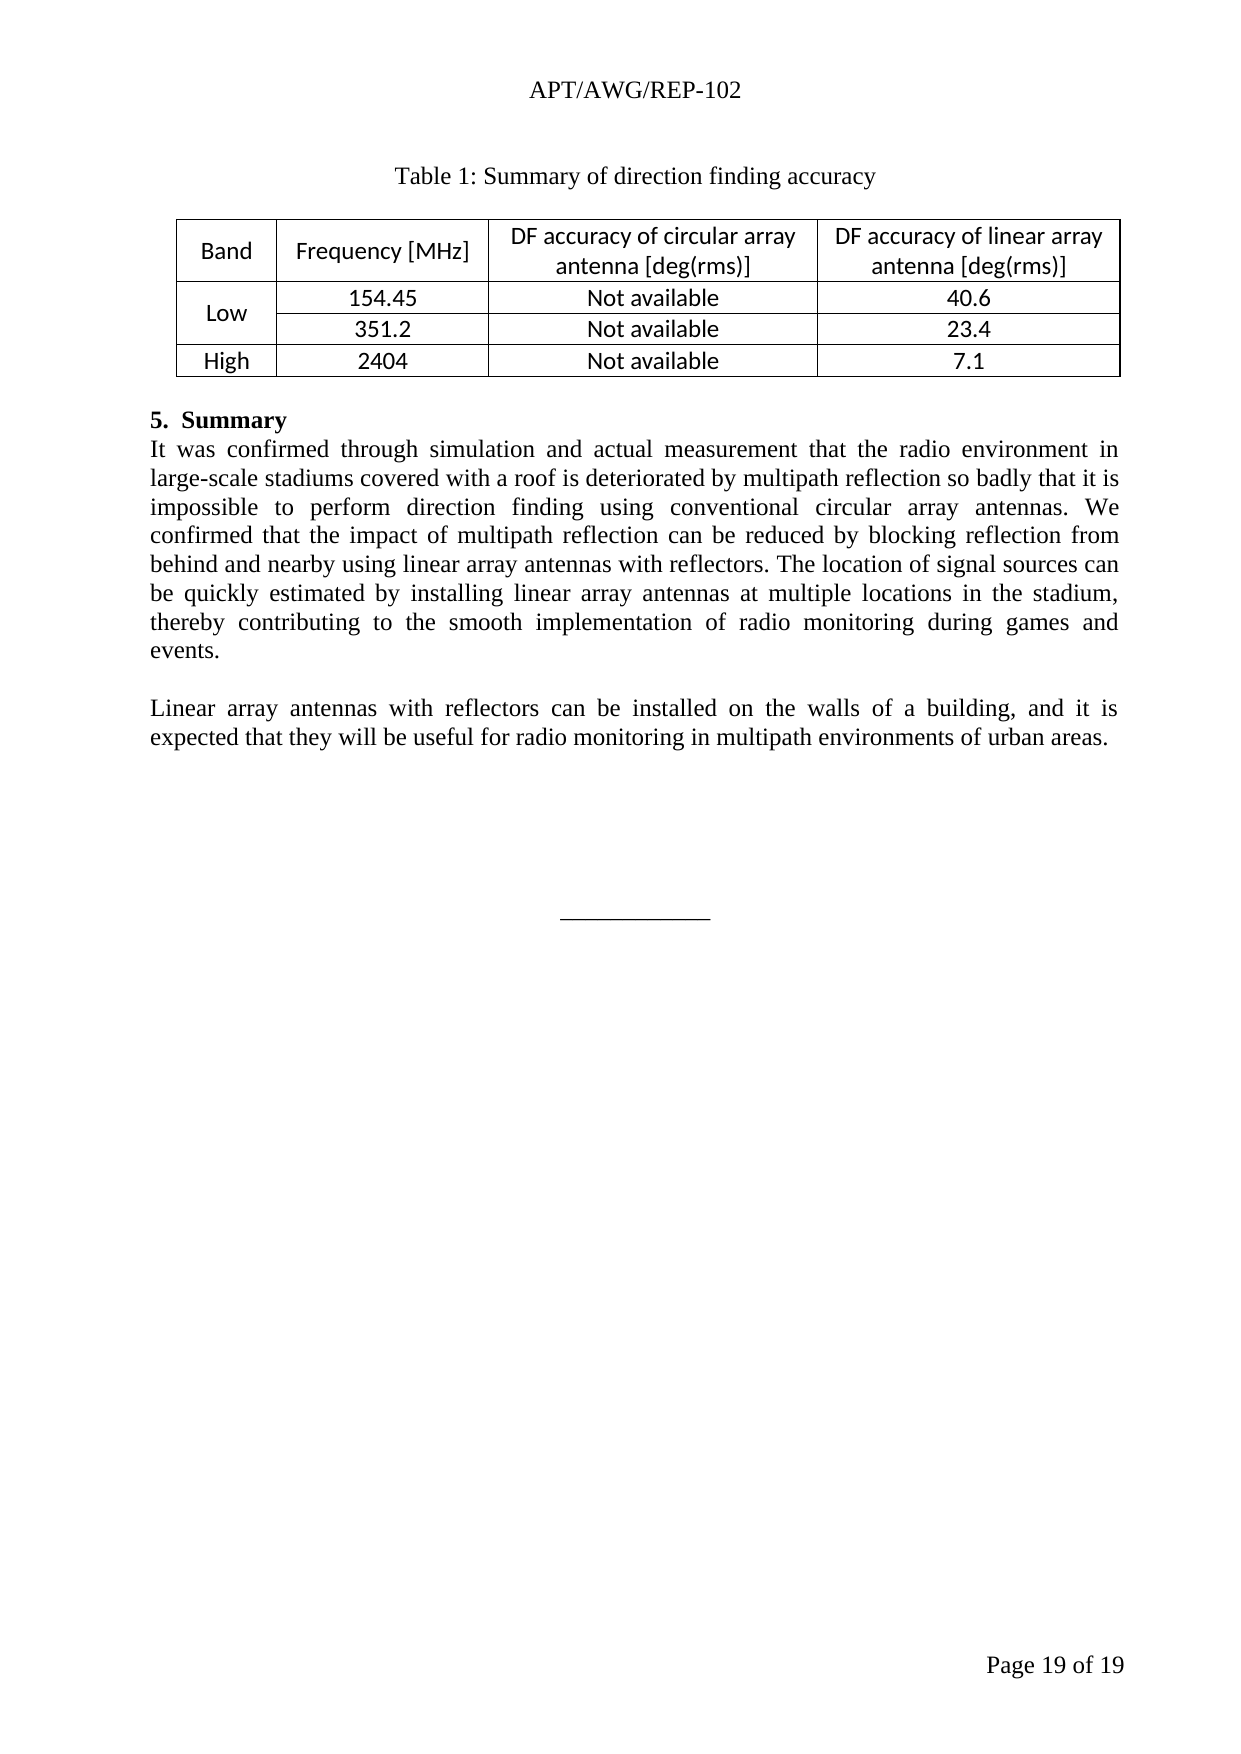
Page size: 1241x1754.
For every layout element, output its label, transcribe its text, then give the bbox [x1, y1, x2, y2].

table_cell Low [177, 282, 276, 344]
table_header DF accuracy of circular array antenna [deg(rms)] [489, 220, 817, 281]
table_cell Not available [489, 314, 817, 344]
table_header Band [177, 220, 276, 281]
table_cell 40.6 [818, 282, 1119, 312]
text It was confirmed through simulation and actual measurement that the radio environment in large-scale stadiums covered with a roof is deteriorated by multipath reflection so badly that it is impossible to perform direction finding using conventional circular array antennas. We confirmed that the impact of multipath reflection can be reduced by blocking reflection from behind and nearby using linear array antennas with reflectors. The location of signal sources can be quickly estimated by installing linear array antennas at multiple locations in the stadium, thereby contributing to the smooth implementation of radio monitoring during games and events. [150, 434, 1120, 664]
text Table 1: Summary of direction finding accuracy [150, 161, 1120, 190]
text ____________ [150, 894, 1120, 923]
table_cell 351.2 [277, 314, 488, 344]
table_header Frequency [MHz] [277, 220, 488, 281]
table_cell Not available [489, 282, 817, 312]
table_cell High [177, 345, 276, 376]
table_cell 154.45 [277, 282, 488, 312]
table_cell 23.4 [818, 314, 1119, 344]
table_cell 2404 [277, 345, 488, 376]
table_header DF accuracy of linear array antenna [deg(rms)] [818, 220, 1119, 281]
text Linear array antennas with reflectors can be installed on the walls of a building, and it is expected that they will be useful for radio monitoring in multipath environments of urban areas. [150, 693, 1120, 750]
table_cell Not available [489, 345, 817, 376]
text 5. Summary [150, 405, 1120, 434]
table_cell 7.1 [818, 345, 1119, 376]
